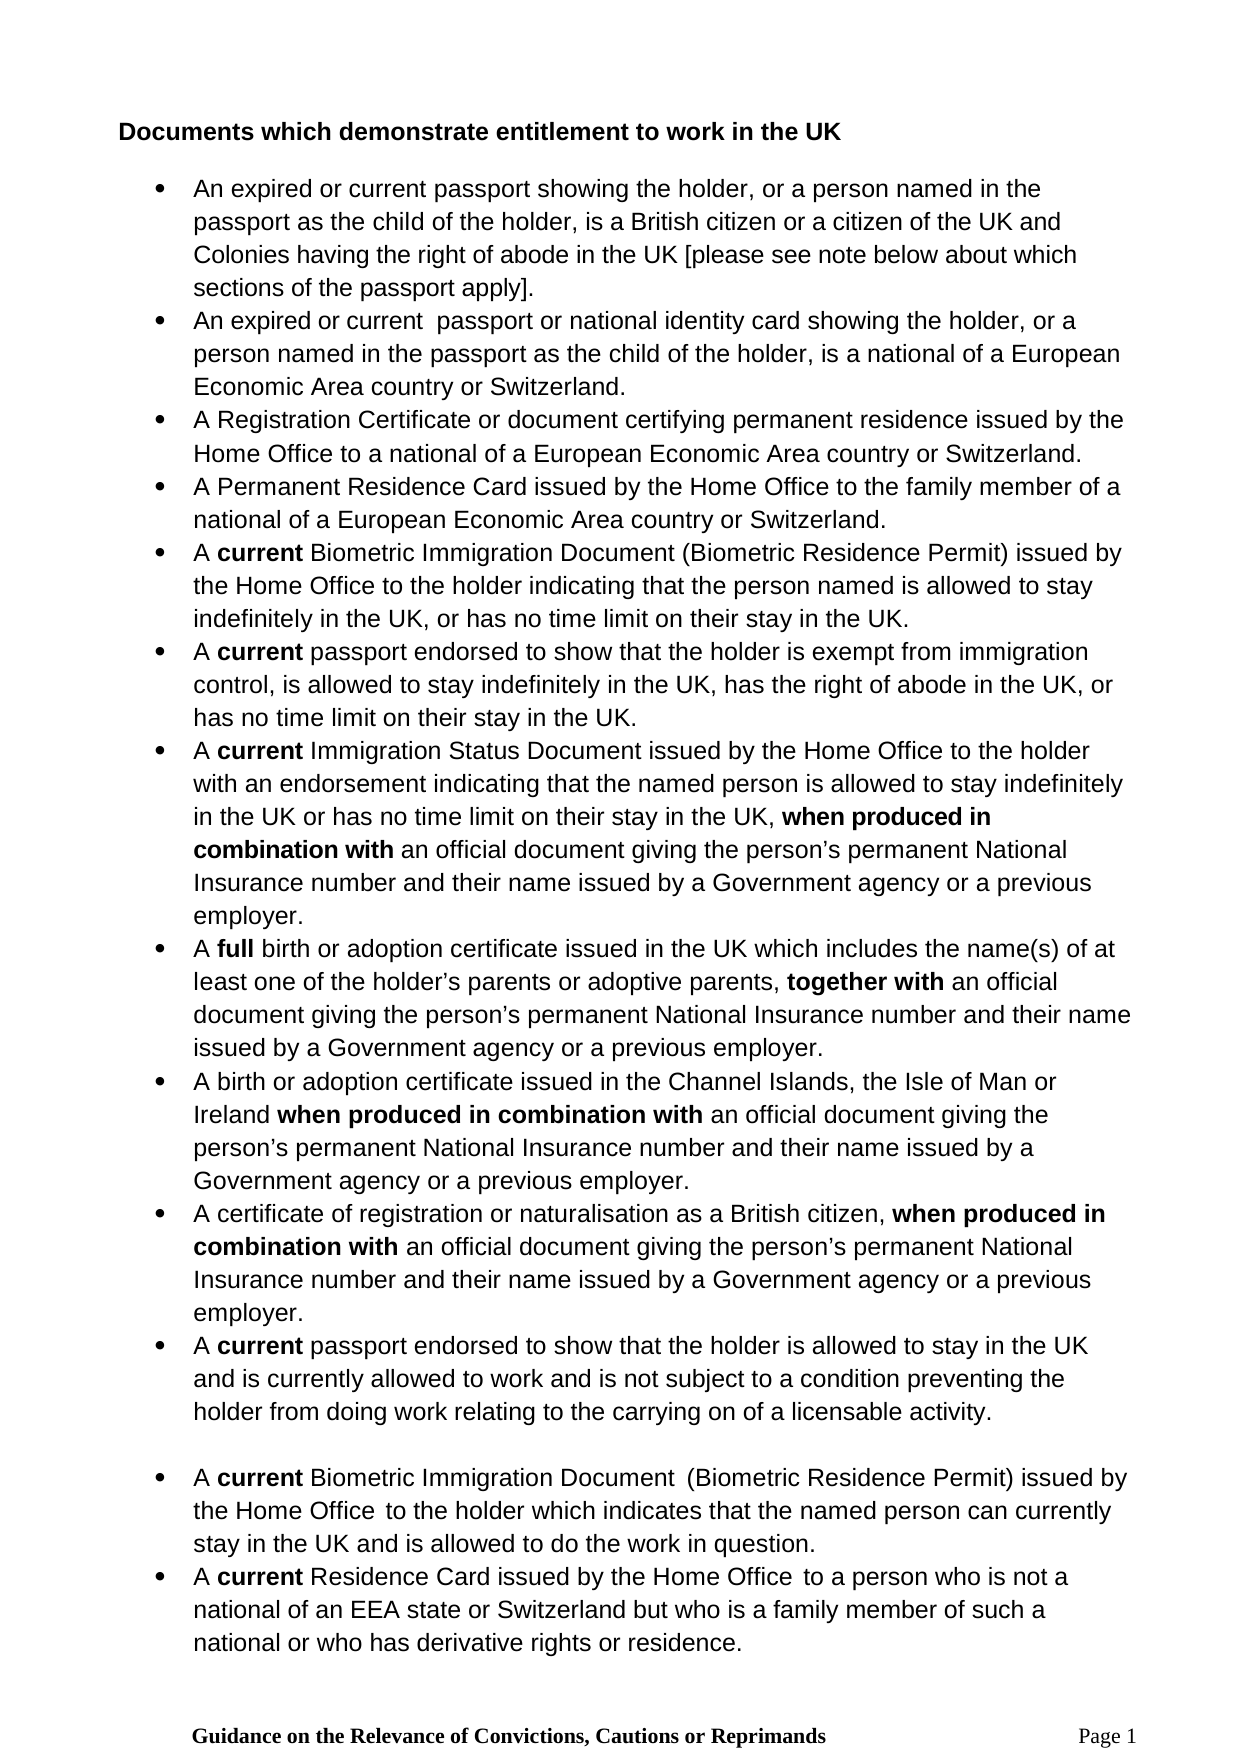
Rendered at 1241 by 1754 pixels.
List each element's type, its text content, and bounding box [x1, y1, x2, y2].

text Documents which demonstrate entitlement to work in the UK [118, 117, 1137, 145]
list A Permanent Residence Card issued by the Home Office to the family member of a national of a European Economic Area country or Switzerland. [156, 472, 1137, 533]
list A certificate of registration or naturalisation as a British citizen, when produced in combination with an official document giving the person’s permanent National Insurance number and their name issued by a Government agency or a previous employer. [156, 1199, 1137, 1327]
list A current passport endorsed to show that the holder is exempt from immigration control, is allowed to stay indefinitely in the UK, has the right of abode in the UK, or has no time limit on their stay in the UK. [156, 637, 1137, 732]
list A full birth or adoption certificate issued in the UK which includes the name(s) of at least one of the holder’s parents or adoptive parents, together with an official document giving the person’s permanent National Insurance number and their name issued by a Government agency or a previous employer. [156, 934, 1137, 1062]
list An expired or current passport showing the holder, or a person named in the passport as the child of the holder, is a British citizen or a citizen of the UK and Colonies having the right of abode in the UK [please see note below about which sections of the passport apply]. [156, 174, 1137, 302]
list A current Residence Card issued by the Home Office to a person who is not a national of an EEA state or Switzerland but who is a family member of such a national or who has derivative rights or residence. [156, 1562, 1137, 1657]
list A current Biometric Immigration Document (Biometric Residence Permit) issued by the Home Office to the holder which indicates that the named person can currently stay in the UK and is allowed to do the work in question. [156, 1463, 1137, 1558]
list An expired or current passport or national identity card showing the holder, or a person named in the passport as the child of the holder, is a national of a European Economic Area country or Switzerland. [156, 306, 1137, 401]
list A current Biometric Immigration Document (Biometric Residence Permit) issued by the Home Office to the holder indicating that the person named is allowed to stay indefinitely in the UK, or has no time limit on their stay in the UK. [156, 538, 1137, 633]
list A current Immigration Status Document issued by the Home Office to the holder with an endorsement indicating that the named person is allowed to stay indefinitely in the UK or has no time limit on their stay in the UK, when produced in combination with an official document giving the person’s permanent National Insurance number and their name issued by a Government agency or a previous employer. [156, 736, 1137, 930]
list A Registration Certificate or document certifying permanent residence issued by the Home Office to a national of a European Economic Area country or Switzerland. [156, 405, 1137, 467]
list A birth or adoption certificate issued in the Channel Islands, the Isle of Man or Ireland when produced in combination with an official document giving the person’s permanent National Insurance number and their name issued by a Government agency or a previous employer. [156, 1066, 1137, 1194]
list A current passport endorsed to show that the holder is allowed to stay in the UK and is currently allowed to work and is not subject to a condition preventing the holder from doing work relating to the carrying on of a licensable activity. [156, 1331, 1137, 1426]
